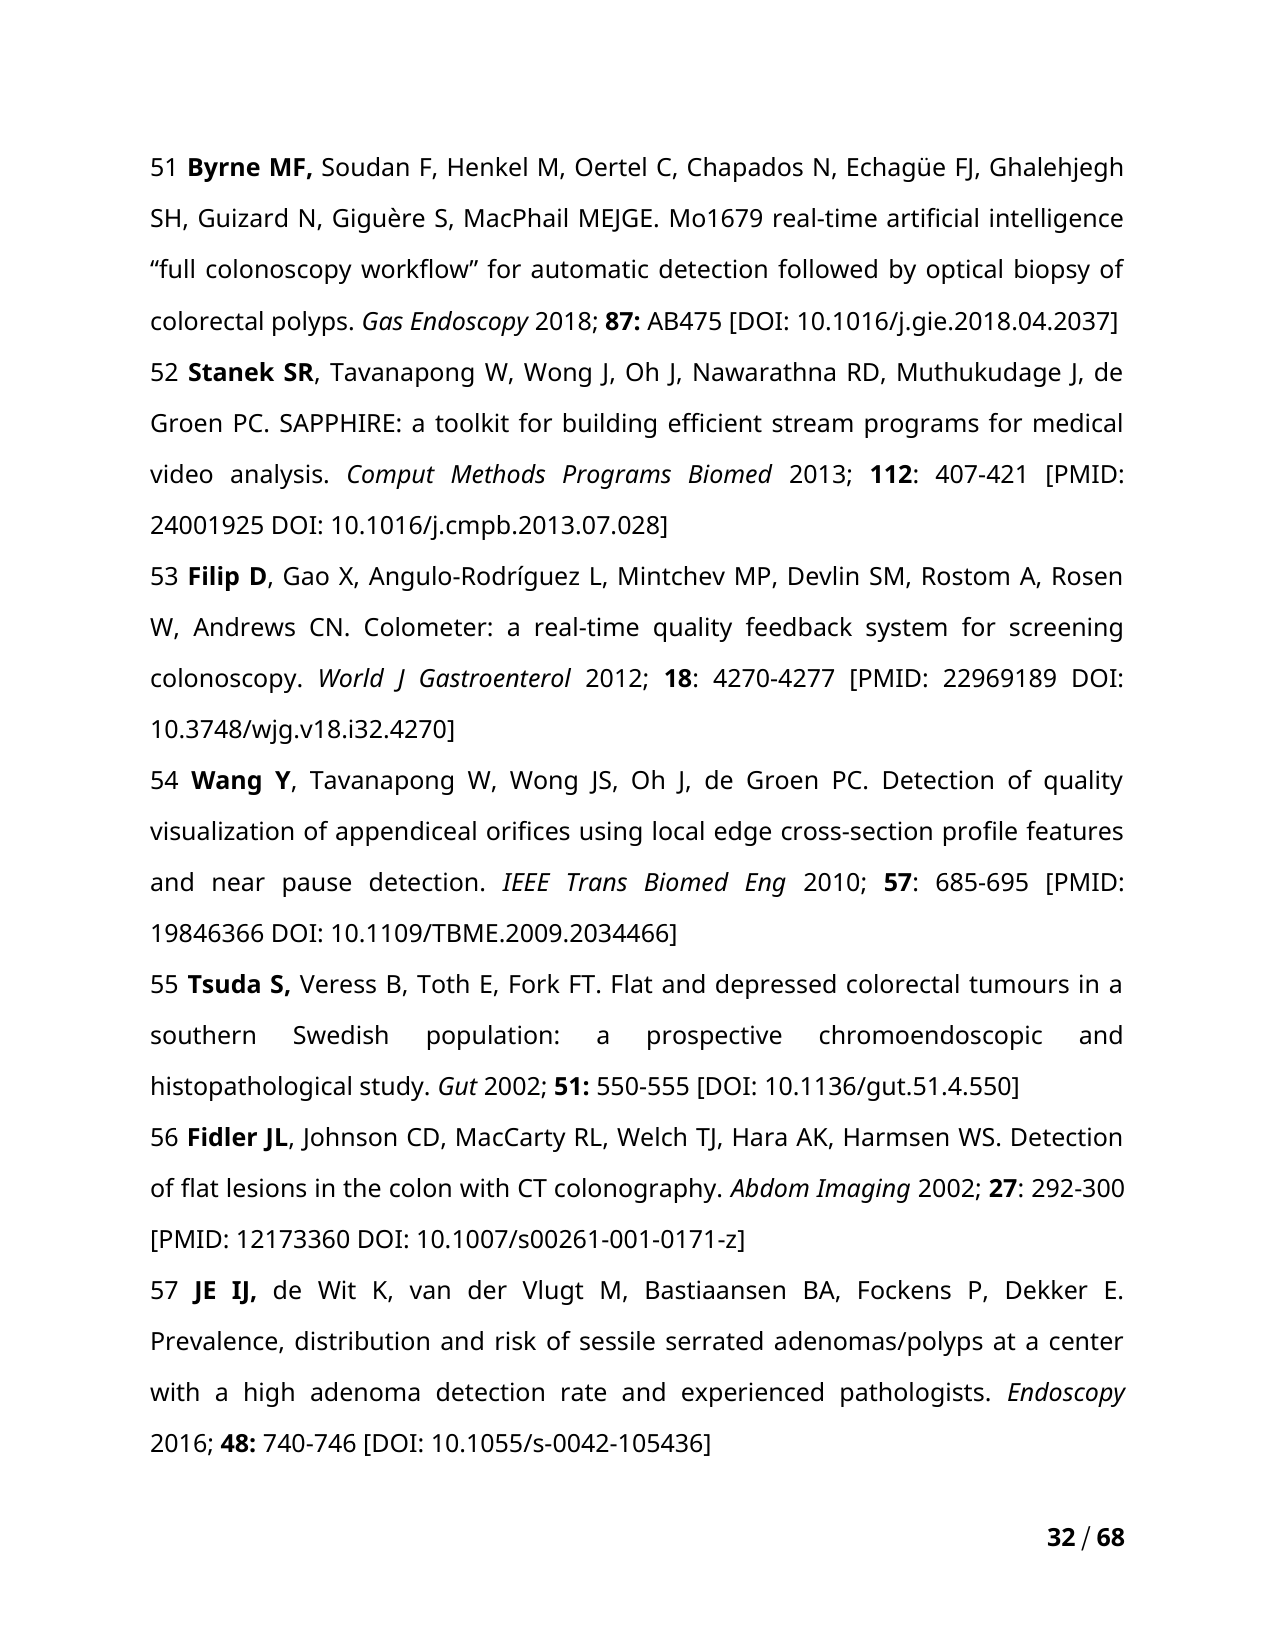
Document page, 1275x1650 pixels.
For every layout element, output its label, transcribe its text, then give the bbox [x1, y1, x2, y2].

text 53 Filip D, Gao X, Angulo-Rodríguez L, Mintchev MP, Devlin SM, Rostom A, Rosen W, Andrews CN. Colometer: a real-time quality feedback system for screening colonoscopy. World J Gastroenterol 2012; 18: 4270-4277 [PMID: 22969189 DOI: 10.3748/wjg.v18.i32.4270] [150, 558, 1125, 746]
text 57 JE IJ, de Wit K, van der Vlugt M, Bastiaansen BA, Fockens P, Dekker E. Prevalence, distribution and risk of sessile serrated adenomas/polyps at a center with a high adenoma detection rate and experienced pathologists. Endoscopy 2016; 48: 740-746 [DOI: 10.1055/s-0042-105436] [150, 1273, 1125, 1460]
text 51 Byrne MF, Soudan F, Henkel M, Oertel C, Chapados N, Echagüe FJ, Ghalehjegh SH, Guizard N, Giguère S, MacPhail MEJGE. Mo1679 real-time artificial intelligence “full colonoscopy workflow” for automatic detection followed by optical biopsy of colorectal polyps. Gas Endoscopy 2018; 87: AB475 [DOI: 10.1016/j.gie.2018.04.2037] [150, 150, 1125, 337]
text 54 Wang Y, Tavanapong W, Wong JS, Oh J, de Groen PC. Detection of quality visualization of appendiceal orifices using local edge cross-section profile features and near pause detection. IEEE Trans Biomed Eng 2010; 57: 685-695 [PMID: 19846366 DOI: 10.1109/TBME.2009.2034466] [150, 762, 1125, 950]
text 52 Stanek SR, Tavanapong W, Wong J, Oh J, Nawarathna RD, Muthukudage J, de Groen PC. SAPPHIRE: a toolkit for building efficient stream programs for medical video analysis. Comput Methods Programs Biomed 2013; 112: 407-421 [PMID: 24001925 DOI: 10.1016/j.cmpb.2013.07.028] [150, 354, 1125, 541]
text 55 Tsuda S, Veress B, Toth E, Fork FT. Flat and depressed colorectal tumours in a southern Swedish population: a prospective chromoendoscopic and histopathological study. Gut 2002; 51: 550-555 [DOI: 10.1136/gut.51.4.550] [150, 967, 1125, 1103]
text 56 Fidler JL, Johnson CD, MacCarty RL, Welch TJ, Hara AK, Harmsen WS. Detection of flat lesions in the colon with CT colonography. Abdom Imaging 2002; 27: 292-300 [PMID: 12173360 DOI: 10.1007/s00261-001-0171-z] [150, 1120, 1125, 1256]
